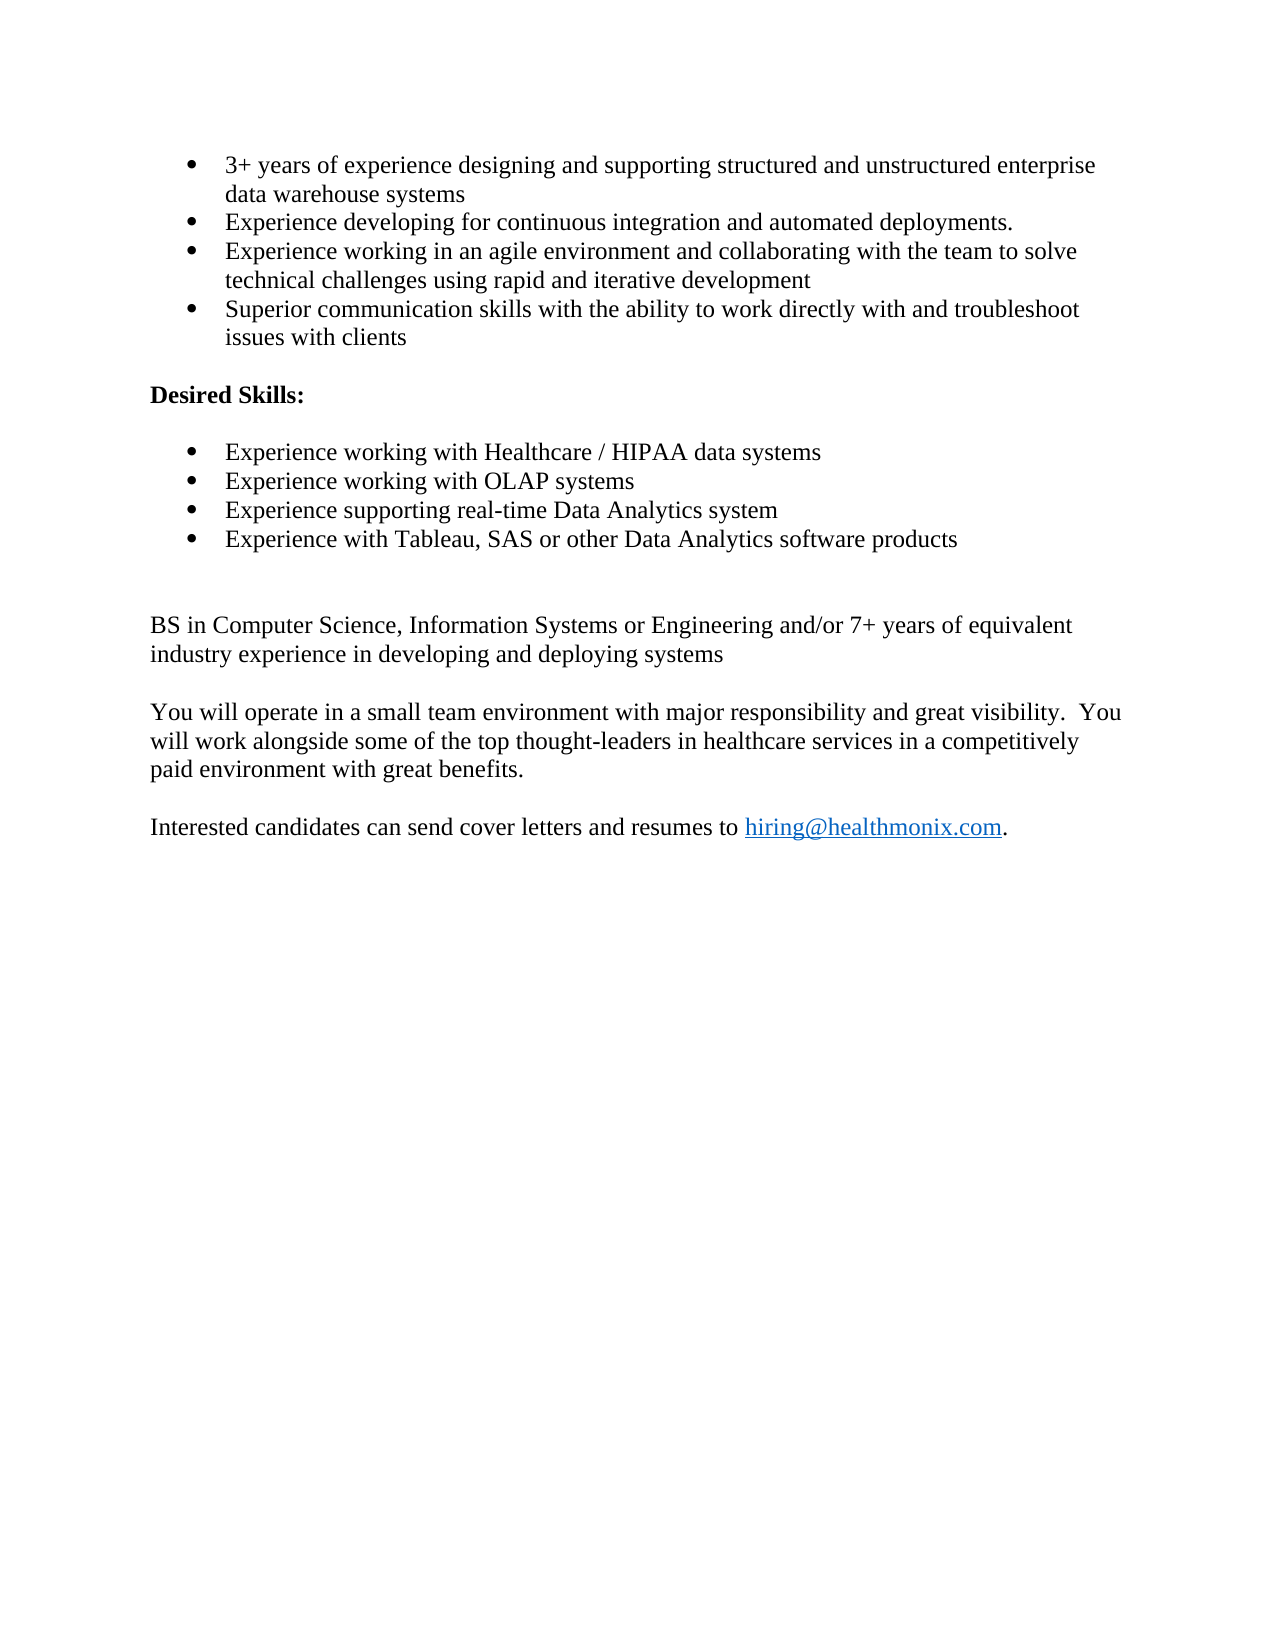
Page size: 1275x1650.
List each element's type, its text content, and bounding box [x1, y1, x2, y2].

list Experience supporting real-time Data Analytics system [187, 495, 1125, 524]
text You will operate in a small team environment with major responsibility and great visibility. You will work alongside some of the top thought-leaders in healthcare services in a competitively paid environment with great benefits. [150, 697, 1125, 783]
text Interested candidates can send cover letters and resumes to hiring@healthmonix.com. [150, 812, 1125, 841]
list Experience developing for continuous integration and automated deployments. [187, 207, 1125, 236]
text Desired Skills: [150, 380, 1125, 409]
list Experience working with OLAP systems [187, 466, 1125, 495]
text BS in Computer Science, Information Systems or Engineering and/or 7+ years of equivalent industry experience in developing and deploying systems [150, 610, 1125, 668]
list Experience working in an agile environment and collaborating with the team to solve technical challenges using rapid and iterative development [187, 236, 1125, 294]
list Experience working with Healthcare / HIPAA data systems [187, 437, 1125, 466]
list Experience with Tableau, SAS or other Data Analytics software products [187, 524, 1125, 552]
list 3+ years of experience designing and supporting structured and unstructured enterprise data warehouse systems [187, 150, 1125, 207]
list Superior communication skills with the ability to work directly with and troubleshoot issues with clients [187, 294, 1125, 351]
